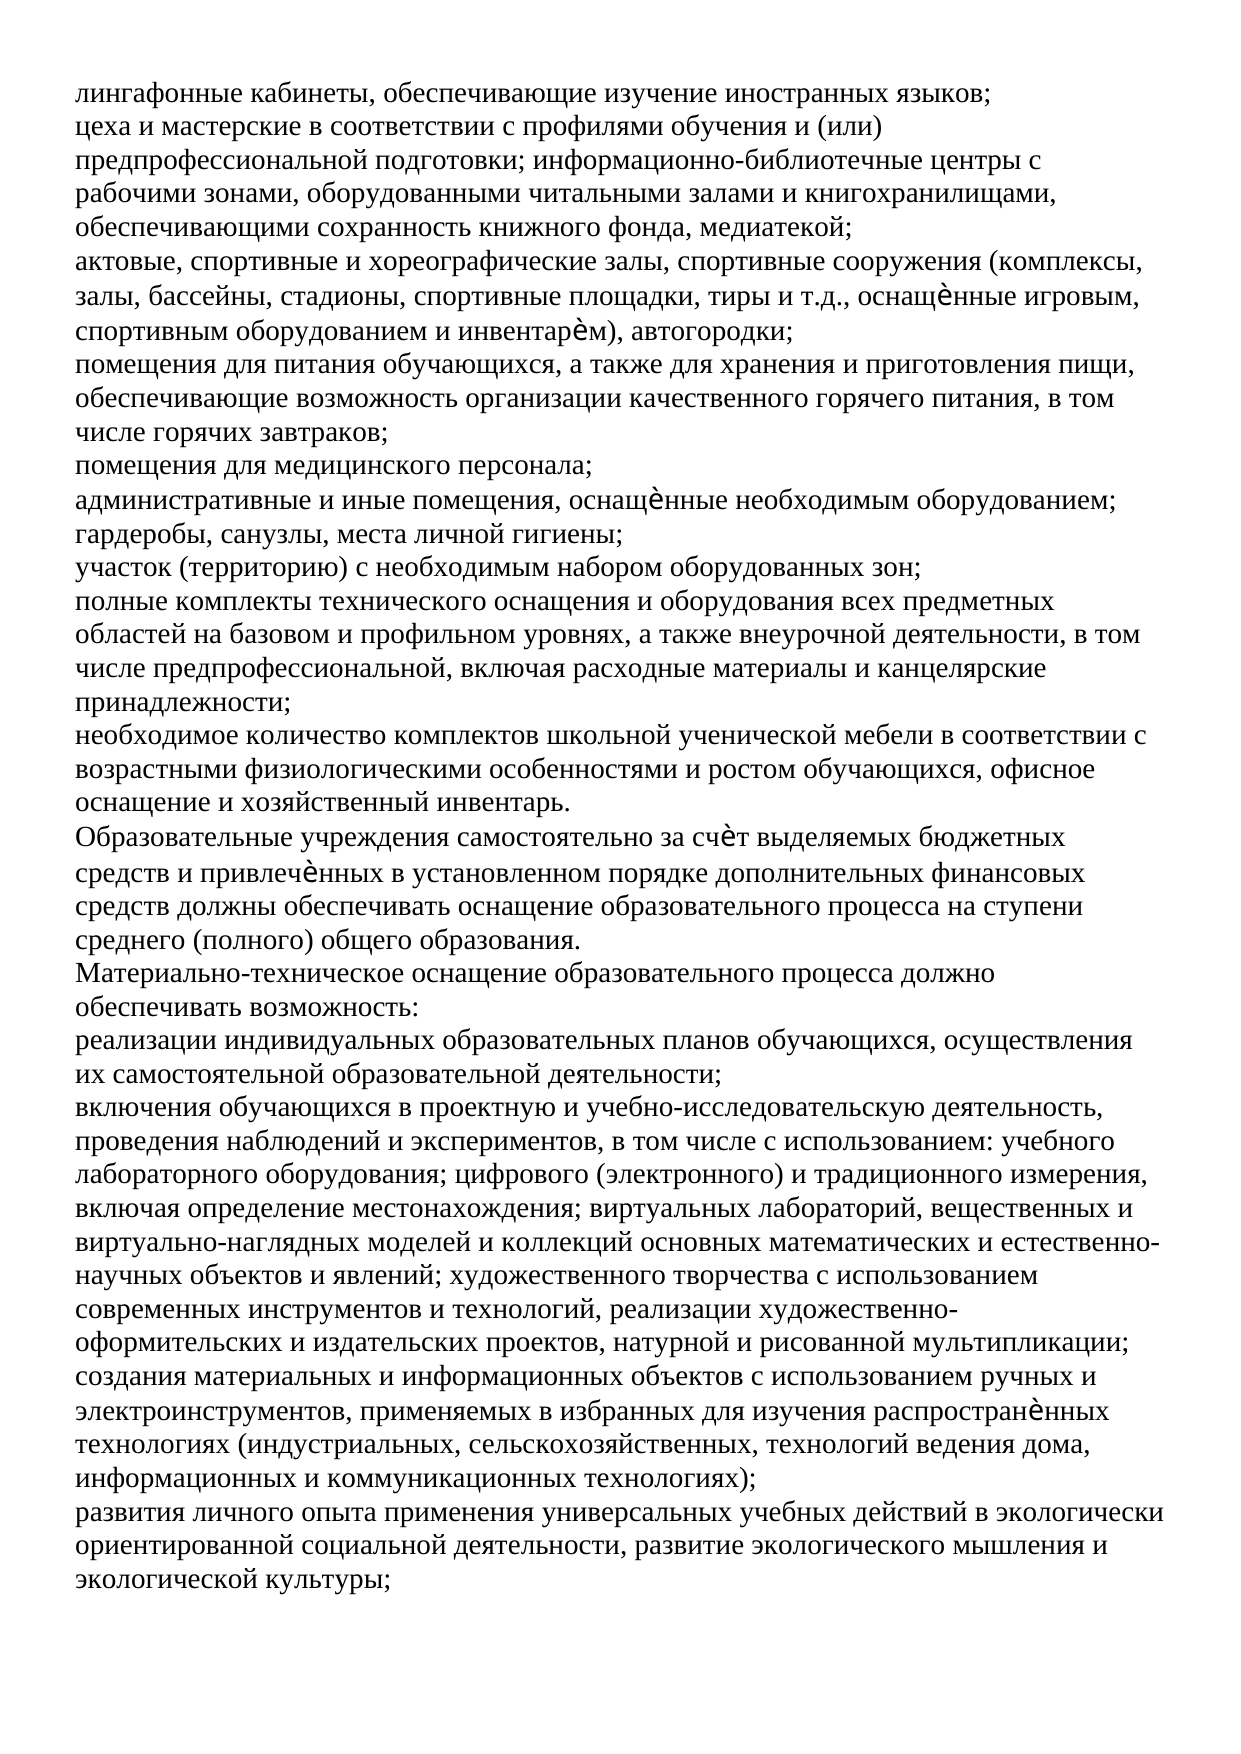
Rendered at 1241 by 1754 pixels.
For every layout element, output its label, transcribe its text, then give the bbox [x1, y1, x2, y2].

text Материально-техническое оснащение образовательного процесса должно обеспечивать возможность: [75, 955, 1165, 1022]
text гардеробы, санузлы, места личной гигиены; [75, 516, 1165, 549]
text лингафонные кабинеты, обеспечивающие изучение иностранных языков; [75, 75, 1165, 108]
text Образовательные учреждения самостоятельно за счѐт выделяемых бюджетных средств и привлечѐнных в установленном порядке дополнительных финансовых средств должны обеспечивать оснащение образовательного процесса на ступени среднего (полного) общего образования. [75, 818, 1165, 955]
text помещения для питания обучающихся, а также для хранения и приготовления пищи, обеспечивающие возможность организации качественного горячего питания, в том числе горячих завтраков; [75, 347, 1165, 447]
text цеха и мастерские в соответствии с профилями обучения и (или) предпрофессиональной подготовки; информационно-библиотечные центры с рабочими зонами, оборудованными читальными залами и книгохранилищами, обеспечивающими сохранность книжного фонда, медиатекой; [75, 108, 1165, 243]
text помещения для медицинского персонала; [75, 447, 1165, 481]
text полные комплекты технического оснащения и оборудования всех предметных областей на базовом и профильном уровнях, а также внеурочной деятельности, в том числе предпрофессиональной, включая расходные материалы и канцелярские принадлежности; [75, 583, 1165, 717]
text необходимое количество комплектов школьной ученической мебели в соответствии с возрастными физиологическими особенностями и ростом обучающихся, офисное оснащение и хозяйственный инвентарь. [75, 717, 1165, 818]
text актовые, спортивные и хореографические залы, спортивные сооружения (комплексы, залы, бассейны, стадионы, спортивные площадки, тиры и т.д., оснащѐнные игровым, спортивным оборудованием и инвентарѐм), автогородки; [75, 243, 1165, 347]
text административные и иные помещения, оснащѐнные необходимым оборудованием; [75, 481, 1165, 516]
text развития личного опыта применения универсальных учебных действий в экологически ориентированной социальной деятельности, развитие экологического мышления и экологической культуры; [75, 1494, 1165, 1594]
text включения обучающихся в проектную и учебно-исследовательскую деятельность, проведения наблюдений и экспериментов, в том числе с использованием: учебного лабораторного оборудования; цифрового (электронного) и традиционного измерения, включая определение местонахождения; виртуальных лабораторий, вещественных и виртуально-наглядных моделей и коллекций основных математических и естественно-научных объектов и явлений; художественного творчества с использованием современных инструментов и технологий, реализации художественно-оформительских и издательских проектов, натурной и рисованной мультипликации; [75, 1089, 1165, 1358]
text создания материальных и информационных объектов с использованием ручных и электроинструментов, применяемых в избранных для изучения распространѐнных технологиях (индустриальных, сельскохозяйственных, технологий ведения дома, информационных и коммуникационных технологиях); [75, 1358, 1165, 1494]
text участок (территорию) с необходимым набором оборудованных зон; [75, 549, 1165, 583]
text реализации индивидуальных образовательных планов обучающихся, осуществления их самостоятельной образовательной деятельности; [75, 1022, 1165, 1089]
